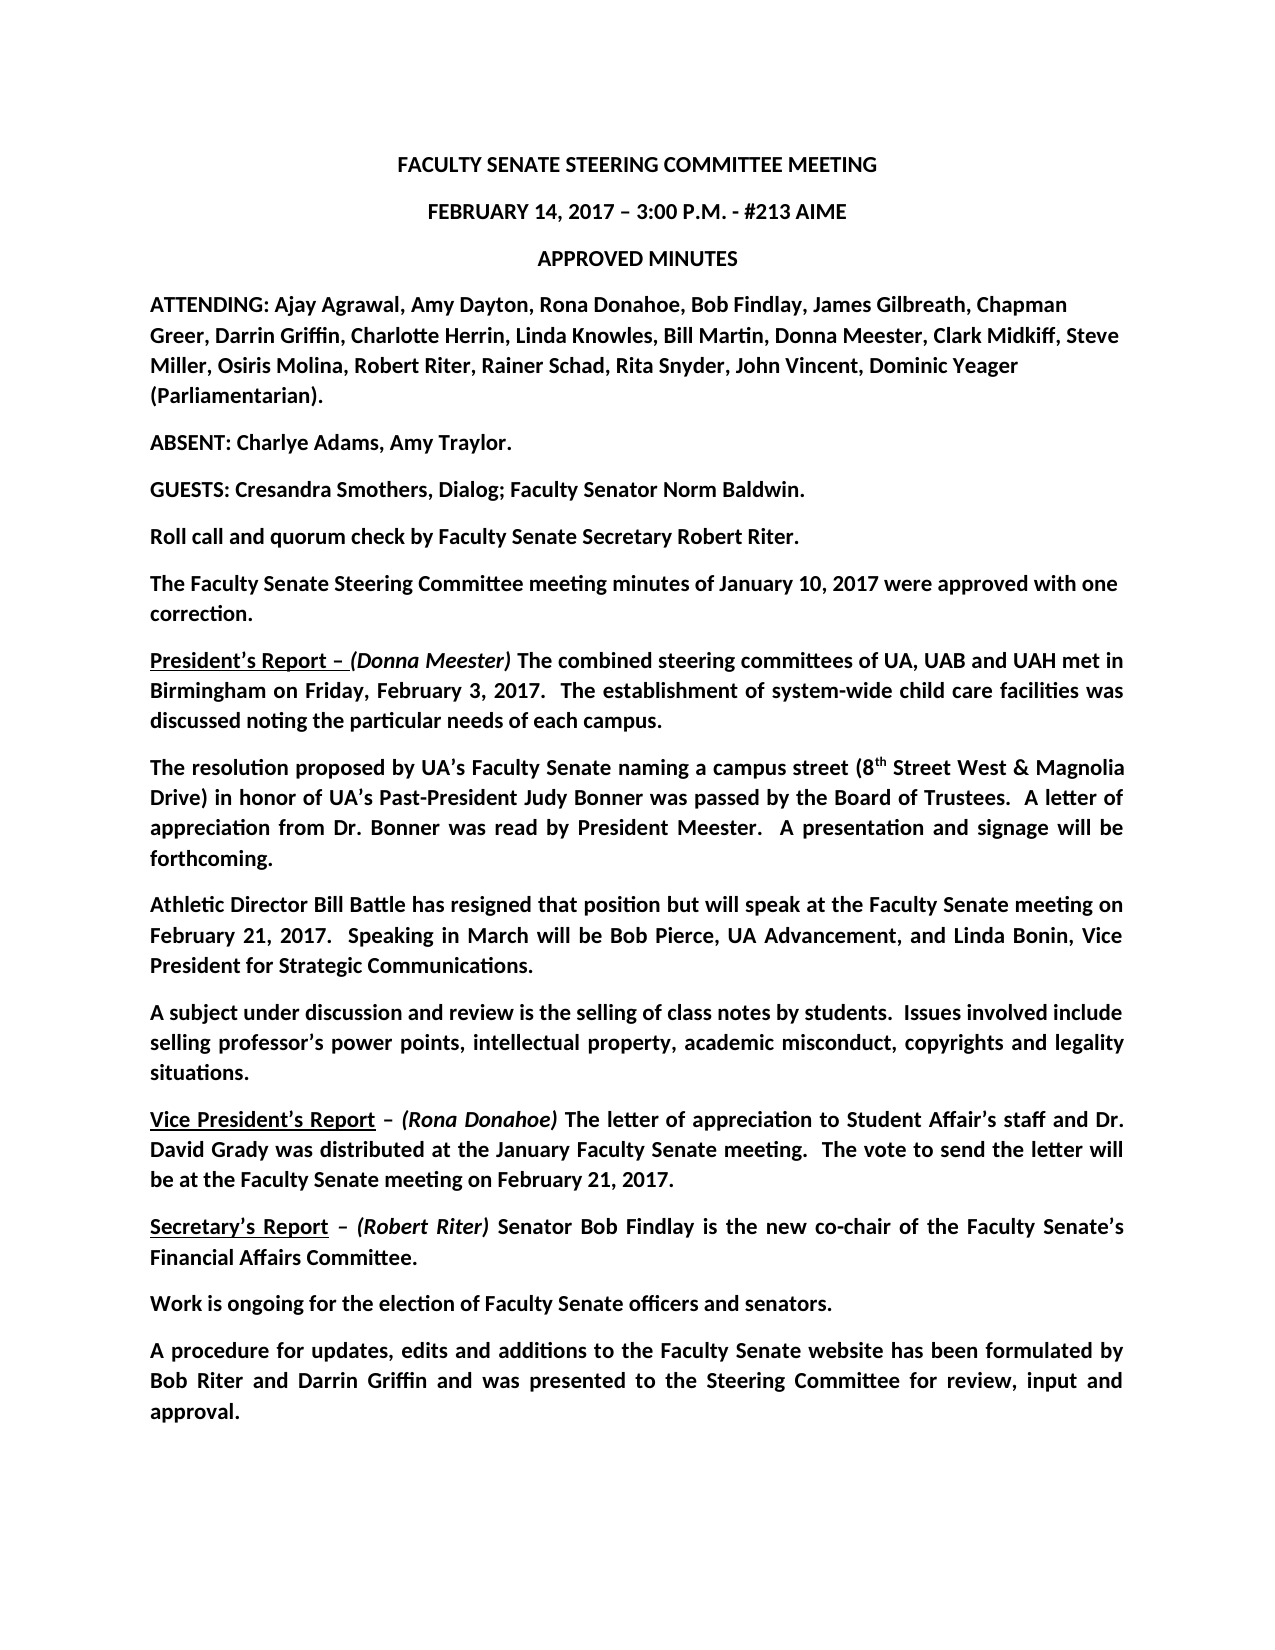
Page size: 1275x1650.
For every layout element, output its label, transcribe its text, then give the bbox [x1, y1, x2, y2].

text Roll call and quorum check by Faculty Senate Secretary Robert Riter. [150, 522, 1125, 550]
text The Faculty Senate Steering Committee meeting minutes of January 10, 2017 were approved with one correction. [150, 569, 1125, 627]
text FEBRUARY 14, 2017 – 3:00 P.M. - #213 AIME [150, 197, 1125, 225]
text ATTENDING: Ajay Agrawal, Amy Dayton, Rona Donahoe, Bob Findlay, James Gilbreath, Chapman Greer, Darrin Griffin, Charlotte Herrin, Linda Knowles, Bill Martin, Donna Meester, Clark Midkiff, Steve Miller, Osiris Molina, Robert Riter, Rainer Schad, Rita Snyder, John Vincent, Dominic Yeager (Parliamentarian). [150, 291, 1125, 409]
text A procedure for updates, edits and additions to the Faculty Senate website has been formulated by Bob Riter and Darrin Griffin and was presented to the Steering Committee for review, input and approval. [150, 1336, 1125, 1425]
text The resolution proposed by UA’s Faculty Senate naming a campus street (8th Street West & Magnolia Drive) in honor of UA’s Past-President Judy Bonner was passed by the Board of Trustees. A letter of appreciation from Dr. Bonner was read by President Meester. A presentation and signage will be forthcoming. [150, 753, 1125, 872]
text Athletic Director Bill Battle has resigned that position but will speak at the Faculty Senate meeting on February 21, 2017. Speaking in March will be Bob Pierce, UA Advancement, and Linda Bonin, Vice President for Strategic Communications. [150, 891, 1125, 979]
text ABSENT: Charlye Adams, Amy Traylor. [150, 428, 1125, 456]
text FACULTY SENATE STEERING COMMITTEE MEETING [150, 150, 1125, 178]
text Work is ongoing for the election of Faculty Senate officers and senators. [150, 1289, 1125, 1318]
text Vice President’s Report – (Rona Donahoe) The letter of appreciation to Student Affair’s staff and Dr. David Grady was distributed at the January Faculty Senate meeting. The vote to send the letter will be at the Faculty Senate meeting on February 21, 2017. [150, 1105, 1125, 1194]
text President’s Report – (Donna Meester) The combined steering committees of UA, UAB and UAH met in Birmingham on Friday, February 3, 2017. The establishment of system-wide child care facilities was discussed noting the particular needs of each campus. [150, 646, 1125, 734]
text A subject under discussion and review is the selling of class notes by students. Issues involved include selling professor’s power points, intellectual property, academic misconduct, copyrights and legality situations. [150, 998, 1125, 1086]
text APPROVED MINUTES [150, 244, 1125, 272]
text Secretary’s Report – (Robert Riter) Senator Bob Findlay is the new co-chair of the Faculty Senate’s Financial Affairs Committee. [150, 1212, 1125, 1271]
text GUESTS: Cresandra Smothers, Dialog; Faculty Senator Norm Baldwin. [150, 475, 1125, 503]
